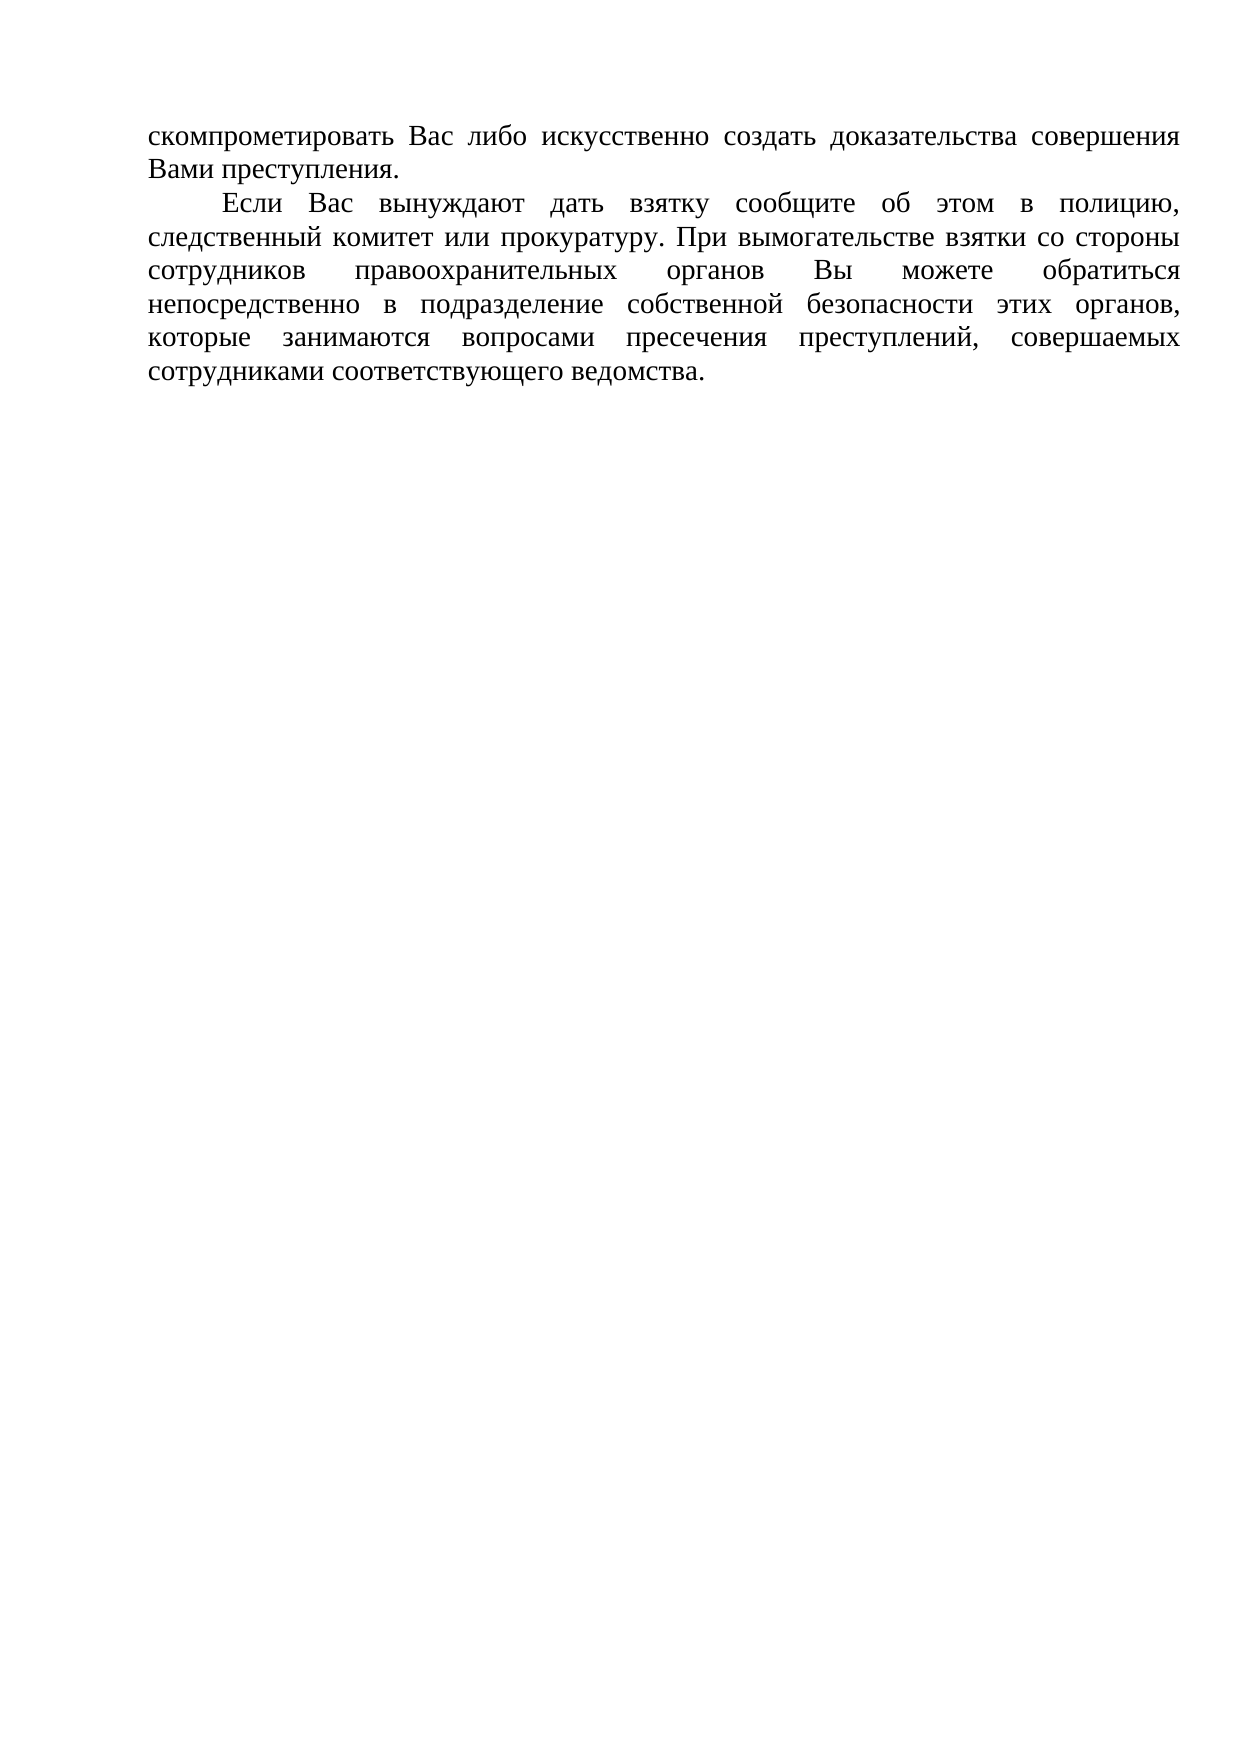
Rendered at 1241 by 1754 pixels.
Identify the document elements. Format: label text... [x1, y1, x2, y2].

text Если Вас вынуждают дать взятку сообщите об этом в полицию, следственный комитет или прокуратуру. При вымогательстве взятки со стороны сотрудников правоохранительных органов Вы можете обратиться непосредственно в подразделение собственной безопасности этих органов, которые занимаются вопросами пресечения преступлений, совершаемых сотрудниками соответствующего ведомства. [148, 185, 1181, 386]
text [148, 118, 1181, 185]
